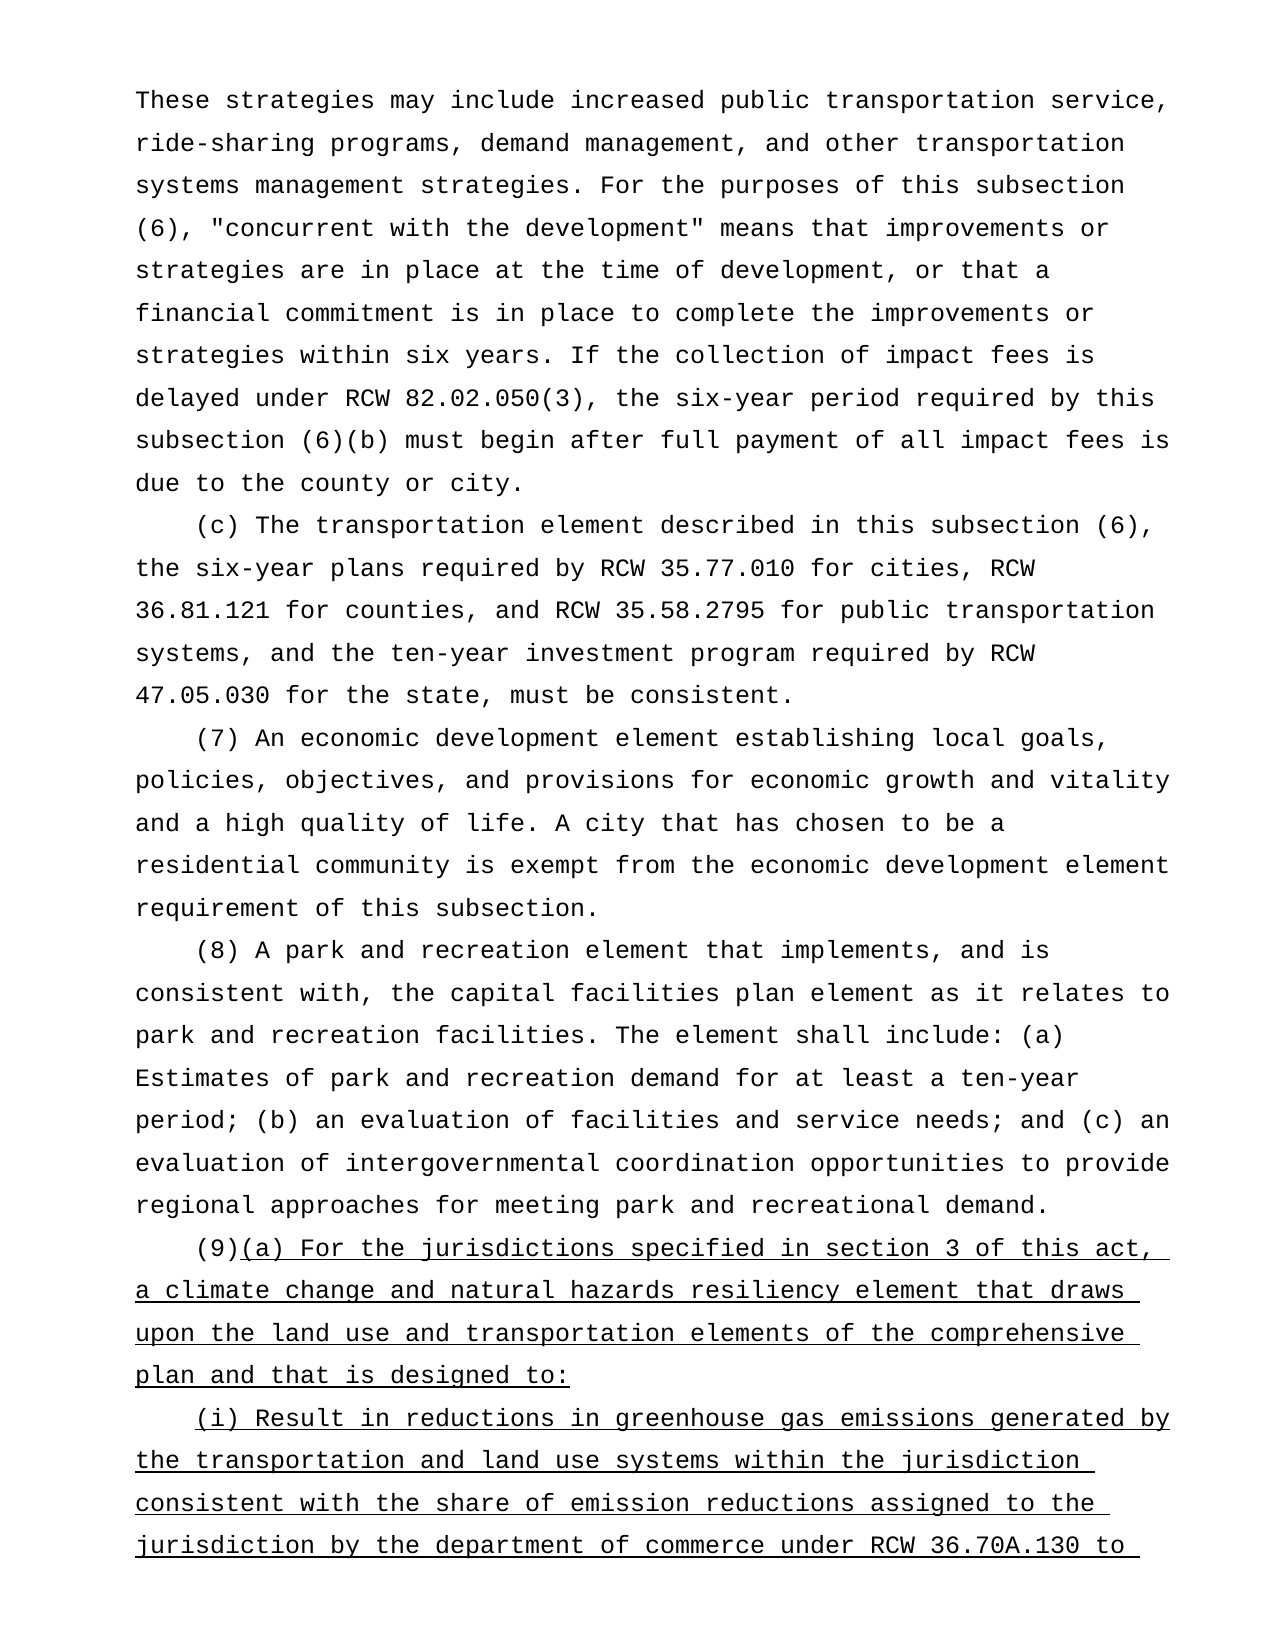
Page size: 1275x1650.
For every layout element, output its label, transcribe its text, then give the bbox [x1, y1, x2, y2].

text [135, 75, 1170, 500]
text (c) The transportation element described in this subsection (6), the six-year plans required by RCW 35.77.010 for cities, RCW 36.81.121 for counties, and RCW 35.58.2795 for public transportation systems, and the ten-year investment program required by RCW 47.05.030 for the state, must be consistent. [135, 500, 1170, 712]
text (7) An economic development element establishing local goals, policies, objectives, and provisions for economic growth and vitality and a high quality of life. A city that has chosen to be a residential community is exempt from the economic development element requirement of this subsection. [135, 712, 1170, 925]
text (9)(a) For the jurisdictions specified in section 3 of this act, a climate change and natural hazards resiliency element that draws upon the land use and transportation elements of the comprehensive plan and that is designed to: [135, 1222, 1170, 1392]
text (8) A park and recreation element that implements, and is consistent with, the capital facilities plan element as it relates to park and recreation facilities. The element shall include: (a) Estimates of park and recreation demand for at least a ten-year period; (b) an evaluation of facilities and service needs; and (c) an evaluation of intergovernmental coordination opportunities to provide regional approaches for meeting park and recreational demand. [135, 925, 1170, 1222]
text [135, 1392, 1170, 1562]
